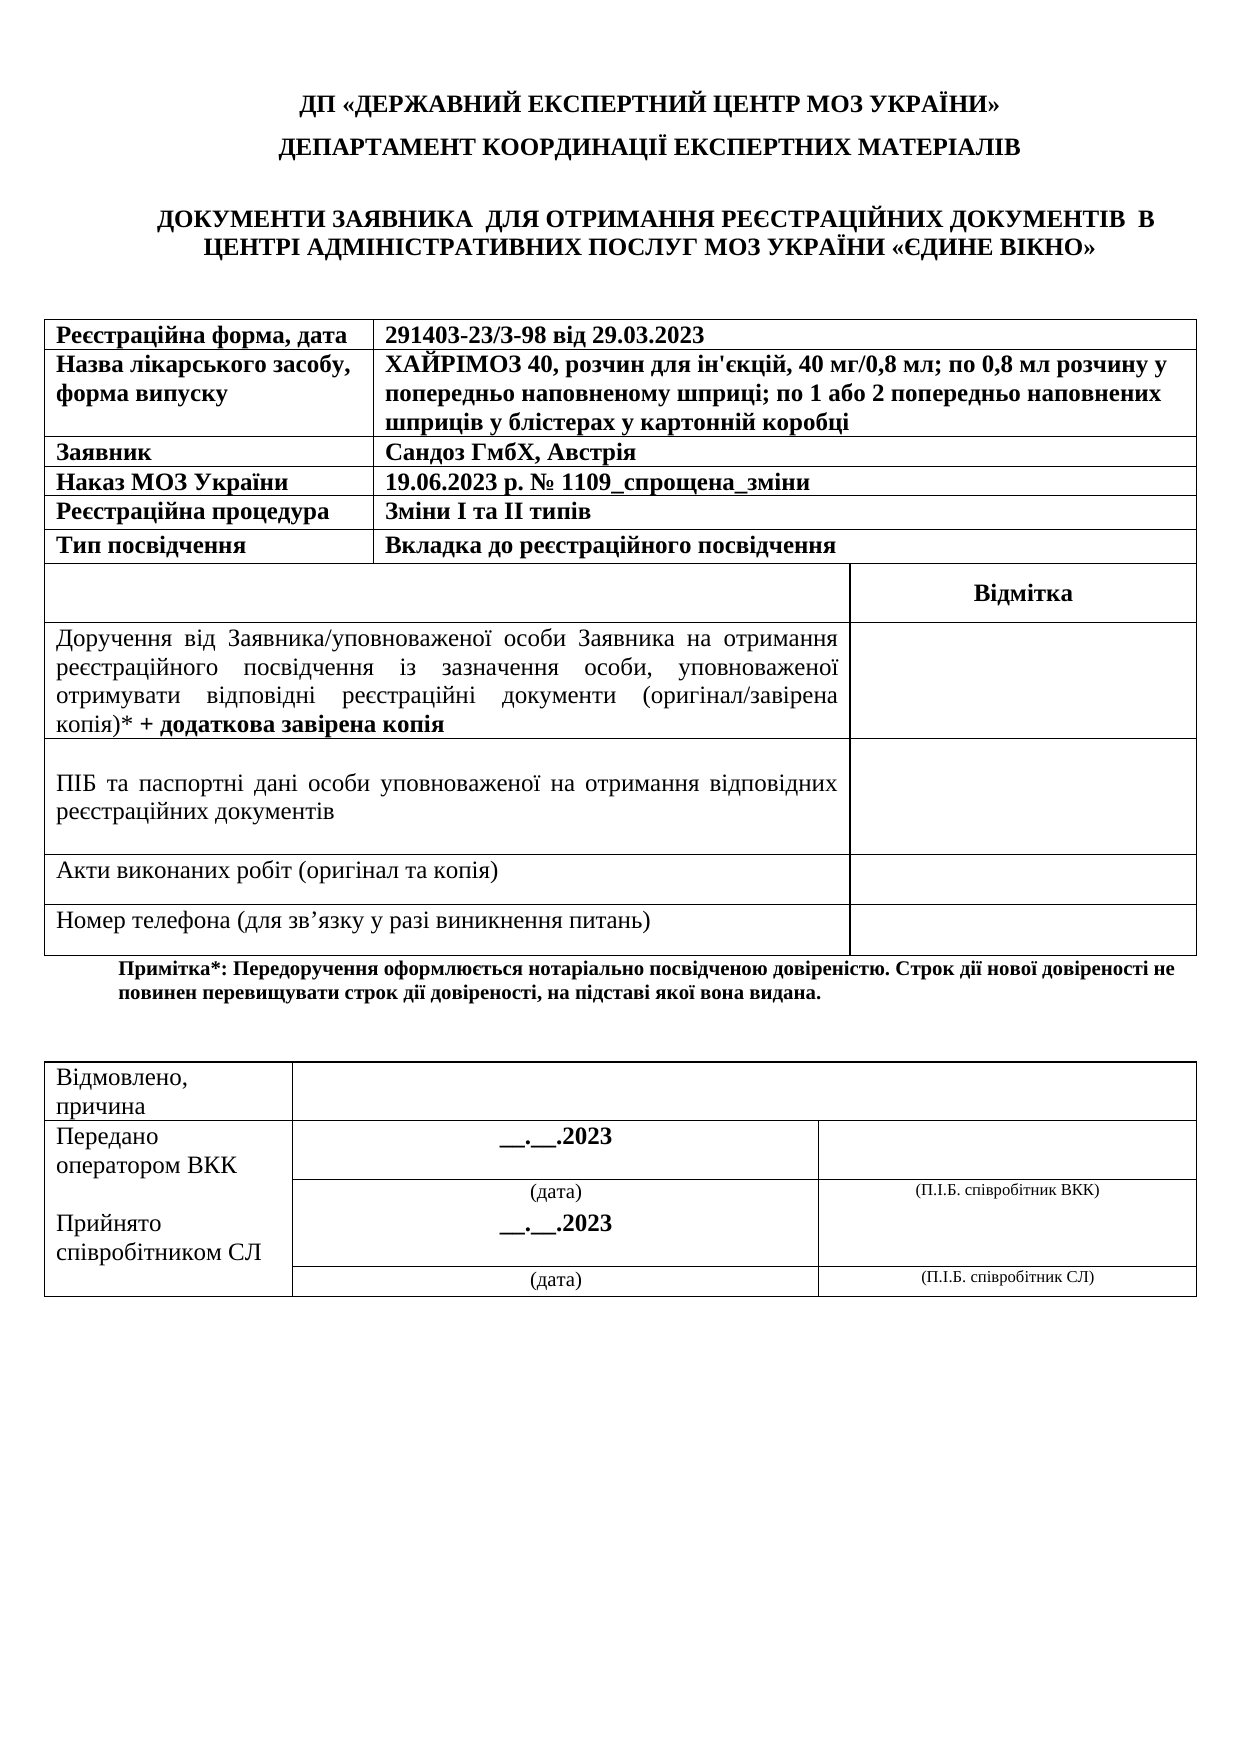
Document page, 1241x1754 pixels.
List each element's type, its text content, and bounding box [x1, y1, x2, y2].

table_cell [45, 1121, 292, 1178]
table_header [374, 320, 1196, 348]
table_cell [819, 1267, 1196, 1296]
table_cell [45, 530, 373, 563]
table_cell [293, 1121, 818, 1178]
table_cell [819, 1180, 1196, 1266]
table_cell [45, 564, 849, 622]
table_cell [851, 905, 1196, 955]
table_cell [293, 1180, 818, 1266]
text Примітка*: Передоручення оформлюється нотаріально посвідченою довіреністю. Строк дії нової довіреності не повинен перевищувати строк дії довіреності, на підставі якої вона видана. [118, 956, 1181, 1004]
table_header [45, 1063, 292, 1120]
text ДЕПАРТАМЕНТ КООРДИНАЦІЇ ЕКСПЕРТНИХ МАТЕРІАЛІВ [118, 132, 1181, 161]
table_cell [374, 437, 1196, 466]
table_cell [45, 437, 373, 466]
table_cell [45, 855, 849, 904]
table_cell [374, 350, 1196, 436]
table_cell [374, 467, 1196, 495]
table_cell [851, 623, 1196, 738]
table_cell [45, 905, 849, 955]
text ДОКУМЕНТИ ЗАЯВНИКА ДЛЯ ОТРИМАННЯ РЕЄСТРАЦІЙНИХ ДОКУМЕНТІВ В ЦЕНТРІ АДМІНІСТРАТИВНИХ ПОСЛУГ МОЗ УКРАЇНИ «ЄДИНЕ ВІКНО» [118, 204, 1181, 261]
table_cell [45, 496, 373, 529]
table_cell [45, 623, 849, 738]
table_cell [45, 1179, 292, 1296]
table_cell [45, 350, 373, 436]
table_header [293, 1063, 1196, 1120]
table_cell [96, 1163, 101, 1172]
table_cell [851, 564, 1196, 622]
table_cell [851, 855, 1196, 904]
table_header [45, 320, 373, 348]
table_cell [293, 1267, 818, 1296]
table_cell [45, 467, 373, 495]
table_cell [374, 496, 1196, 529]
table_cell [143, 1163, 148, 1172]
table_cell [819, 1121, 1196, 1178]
text ДП «ДЕРЖАВНИЙ ЕКСПЕРТНИЙ ЦЕНТР МОЗ УКРАЇНИ» [118, 89, 1181, 117]
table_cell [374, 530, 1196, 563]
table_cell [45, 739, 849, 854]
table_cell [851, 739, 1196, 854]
